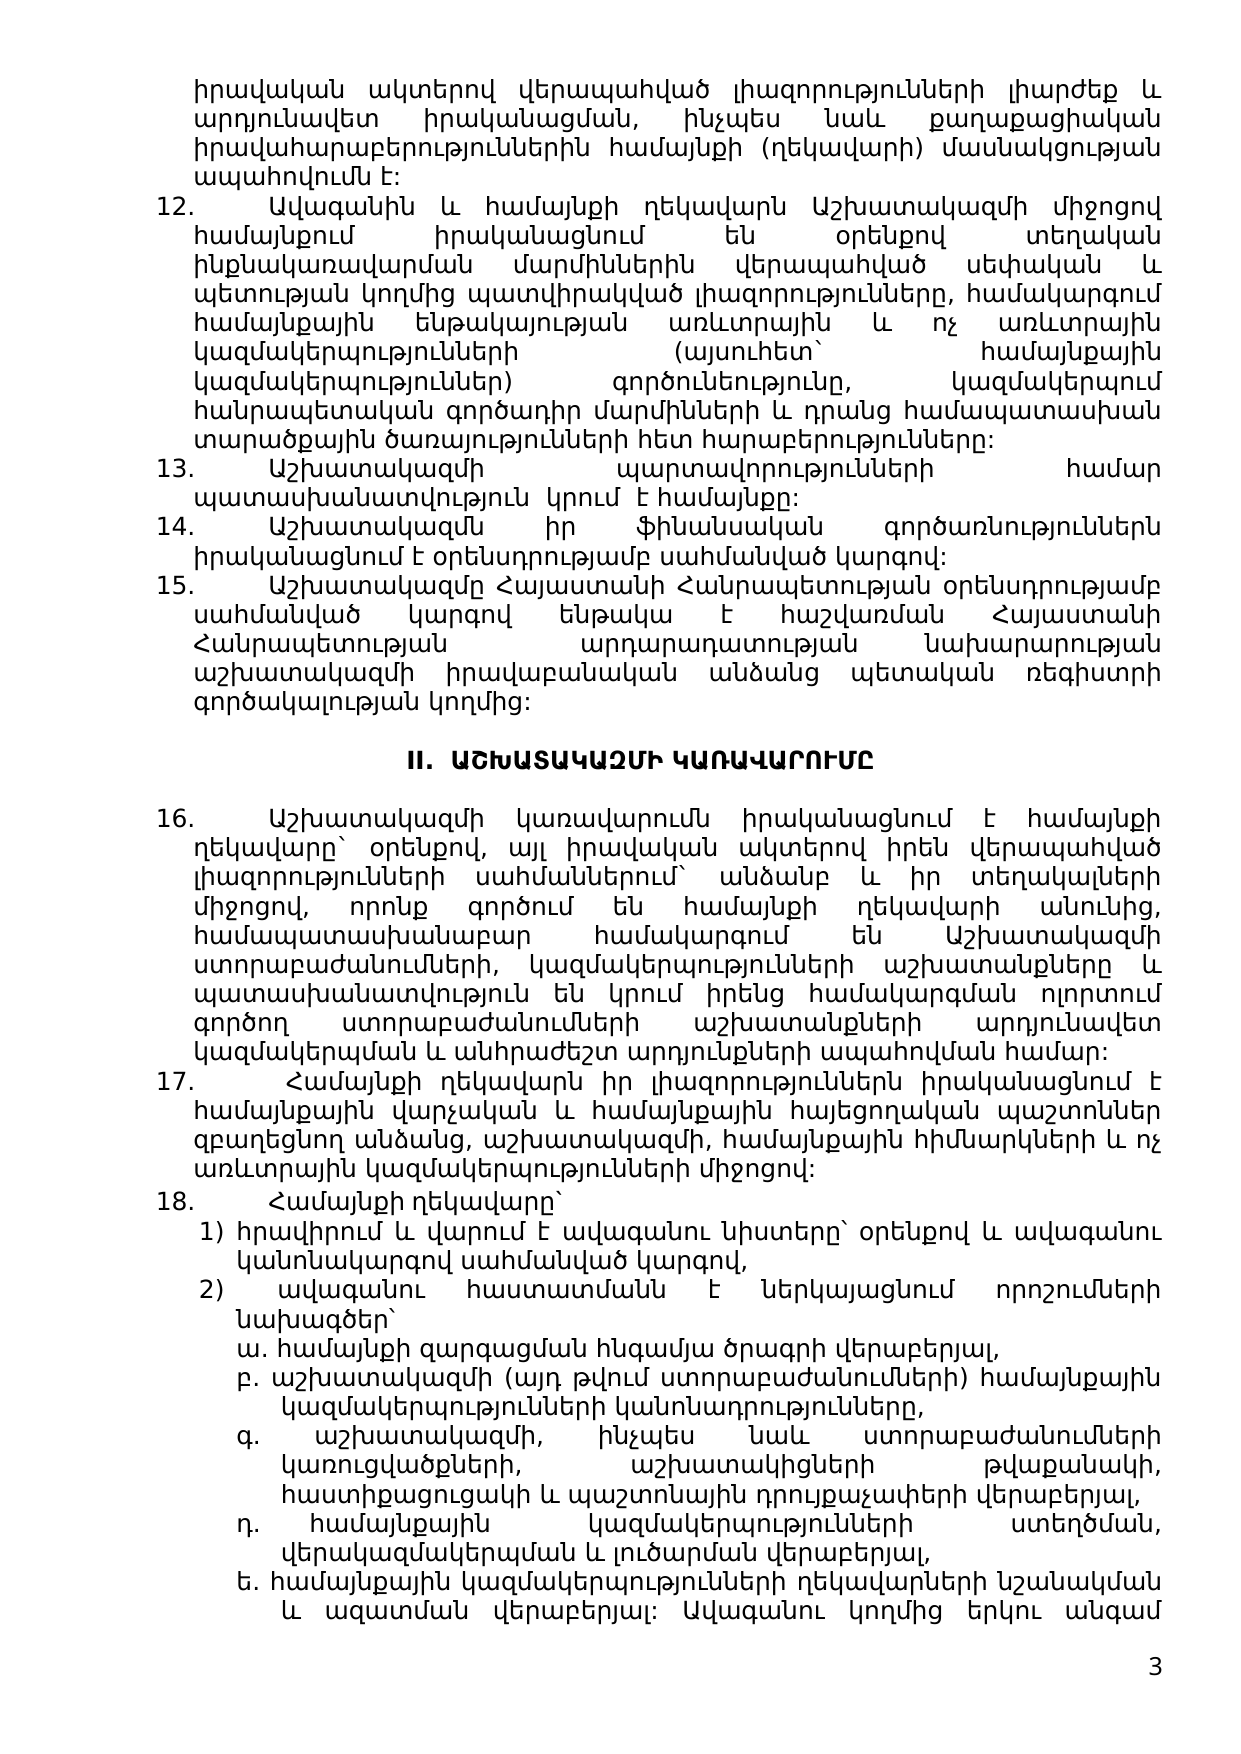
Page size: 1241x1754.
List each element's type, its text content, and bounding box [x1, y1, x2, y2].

list Աշխատակազմի պարտավորությունների համար պատաuխանատվություն կրում է համայնքը: [156, 454, 1162, 512]
text ա. համայնքի զարգացման հնգամյա ծրագրի վերաբերյալ, [236, 1334, 1162, 1363]
text գ. աշխատակազմի, ինչպես նաև ստորաբաժանումների կառուցվածքների, աշխատակիցների թվաքանակի, հաստիքացուցակի և պաշտոնային դրույքաչափերի վերաբերյալ, [236, 1422, 1162, 1509]
list ավագանու հաստատմանն է ներկայացնում որոշումների նախագծեր՝ [199, 1276, 1162, 1334]
text բ. աշխատակազմի (այդ թվում ստորաբաժանումների) համայնքային կազմակերպությունների կանոնադրությունները, [236, 1363, 1162, 1422]
text դ. համայնքային կազմակերպությունների ստեղծման, վերակազմակերպման և լուծարման վերաբերյալ, [236, 1509, 1162, 1567]
list Համայնքի ղեկավարը` [156, 1183, 1162, 1217]
list հրավիրում և վարում է ավագանու նիստերը՝ օրենքով և ավագանու կանոնակարգով սահմանված կարգով, [199, 1217, 1162, 1276]
list Աշխատակազմն իր ֆինանuական գործառնություններն իրականացնում է օրենսդրությամբ սահմանված կարգով: [156, 512, 1162, 571]
list ԱՇԽԱՏԱԿԱԶՄԻ ԿԱՌԱՎԱՐՈՒՄԸ [118, 746, 1162, 775]
list Ավագանին և համայնքի ղեկավարն Աշխատակազմի միջոցով համայնքում իրականացնում են օրենքով տեղական ինքնակառավարման մարմիններին վերապահված սեփական և պետության կողմից պատվիրակված լիազորությունները, համակարգում համայնքային ենթակայության առևտրային և ոչ առևտրային կազմակերպությունների (այuուհետ` համայնքային կազմակերպություններ) գործունեությունը, կազմակերպում հանրապետական գործադիր մարմինների և դրանց համապատասխան տարածքային ծառայությունների հետ հարաբերությունները: [156, 192, 1162, 454]
list Աշխատակազմի կառավարումն իրականացնում է համայնքի ղեկավարը` oրենքով, այլ իրավական ակտերով իրեն վերապահված լիազորությունների uահմաններում` անձանբ և իր տեղակալների միջոցով, որոնք գործում են համայնքի ղեկավարի անունից, համապատասխանաբար համակարգում են Աշխատակազմի ստորաբաժանումների, կազմակերպությունների աշխատանքները և պատասխանատվություն են կրում իրենց համակարգման ոլորտում գործող ստորաբաժանումների աշխատանքների արդյունավետ կազմակերպման և անհրաժեշտ արդյունքների ապահովման համար: [156, 804, 1162, 1067]
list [156, 75, 1162, 192]
list Համայնքի ղեկավարն իր լիազորություններն իրականացնում է համայնքային վարչական և համայնքային հայեցողական պաշտոններ զբաղեցնող անձանց, աշխատակազմի, համայնքային հիմնարկների և ոչ առևտրային կազմակերպությունների միջոցով: [156, 1067, 1162, 1183]
list Աշխատակազմը Հայաuտանի Հանրապետության oրենuդրությամբ uահմանված կարգով ենթակա է հաշվառման Հայաuտանի Հանրապետության արդարադատության նախարարության աշխատակազմի իրավաբանական անձանց պետական ռեգիստրի գործակալության կողմից: [156, 571, 1162, 717]
